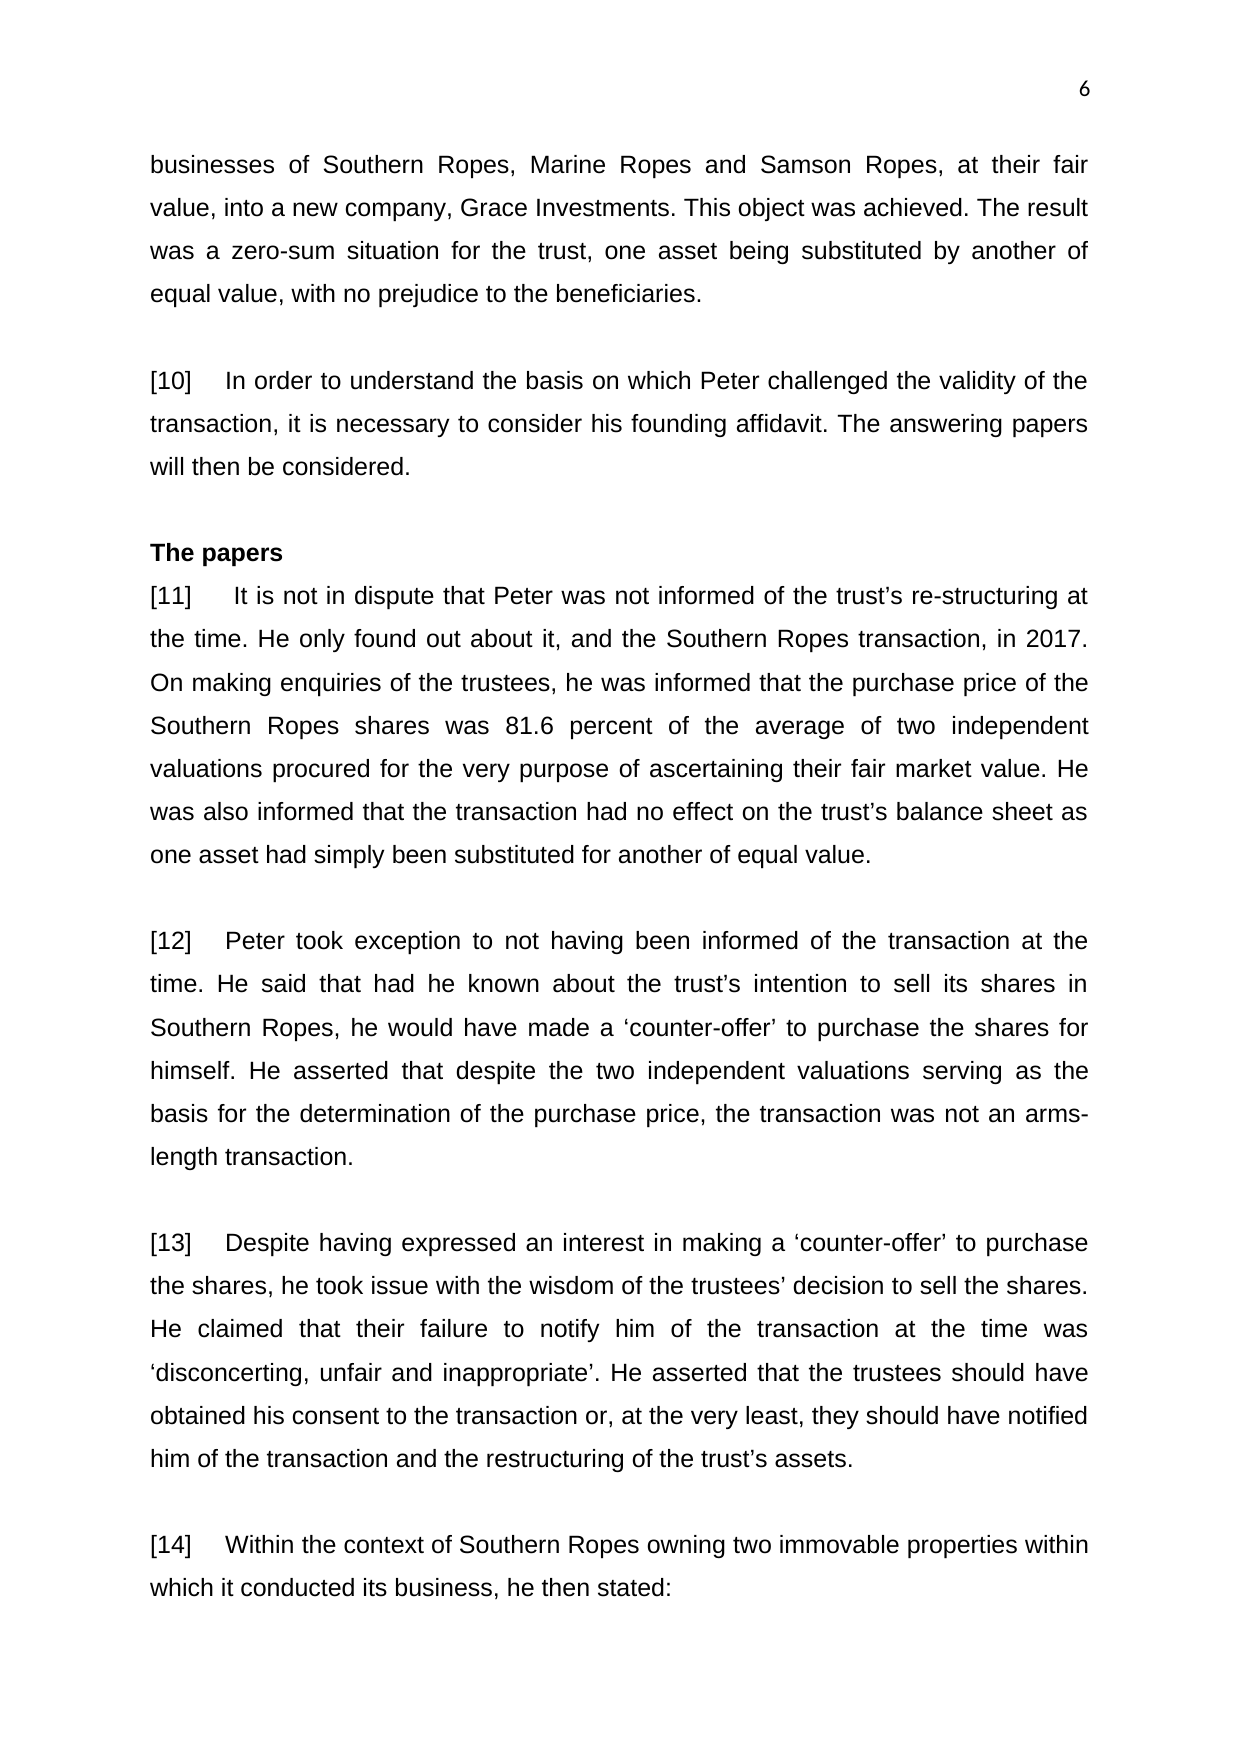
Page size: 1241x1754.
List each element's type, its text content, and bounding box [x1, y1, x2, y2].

text [10] In order to understand the basis on which Peter challenged the validity of the transaction, it is necessary to consider his founding affidavit. The answering papers will then be considered. [150, 366, 1090, 481]
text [150, 150, 1090, 308]
text [12] Peter took exception to not having been informed of the transaction at the time. He said that had he known about the trust’s intention to sell its shares in Southern Ropes, he would have made a ‘counter-offer’ to purchase the shares for himself. He asserted that despite the two independent valuations serving as the basis for the determination of the purchase price, the transaction was not an arms-length transaction. [150, 926, 1090, 1171]
text [13] Despite having expressed an interest in making a ‘counter-offer’ to purchase the shares, he took issue with the wisdom of the trustees’ decision to sell the shares. He claimed that their failure to notify him of the transaction at the time was ‘disconcerting, unfair and inappropriate’. He asserted that the trustees should have obtained his consent to the transaction or, at the very least, they should have notified him of the transaction and the restructuring of the trust’s assets. [150, 1228, 1090, 1472]
text The papers [150, 538, 1090, 567]
text [14] Within the context of Southern Ropes owning two immovable properties within which it conducted its business, he then stated: [150, 1530, 1090, 1602]
text [11] It is not in dispute that Peter was not informed of the trust’s re-structuring at the time. He only found out about it, and the Southern Ropes transaction, in 2017. On making enquiries of the trustees, he was informed that the purchase price of the Southern Ropes shares was 81.6 percent of the average of two independent valuations procured for the very purpose of ascertaining their fair market value. He was also informed that the transaction had no effect on the trust’s balance sheet as one asset had simply been substituted for another of equal value. [150, 581, 1090, 869]
